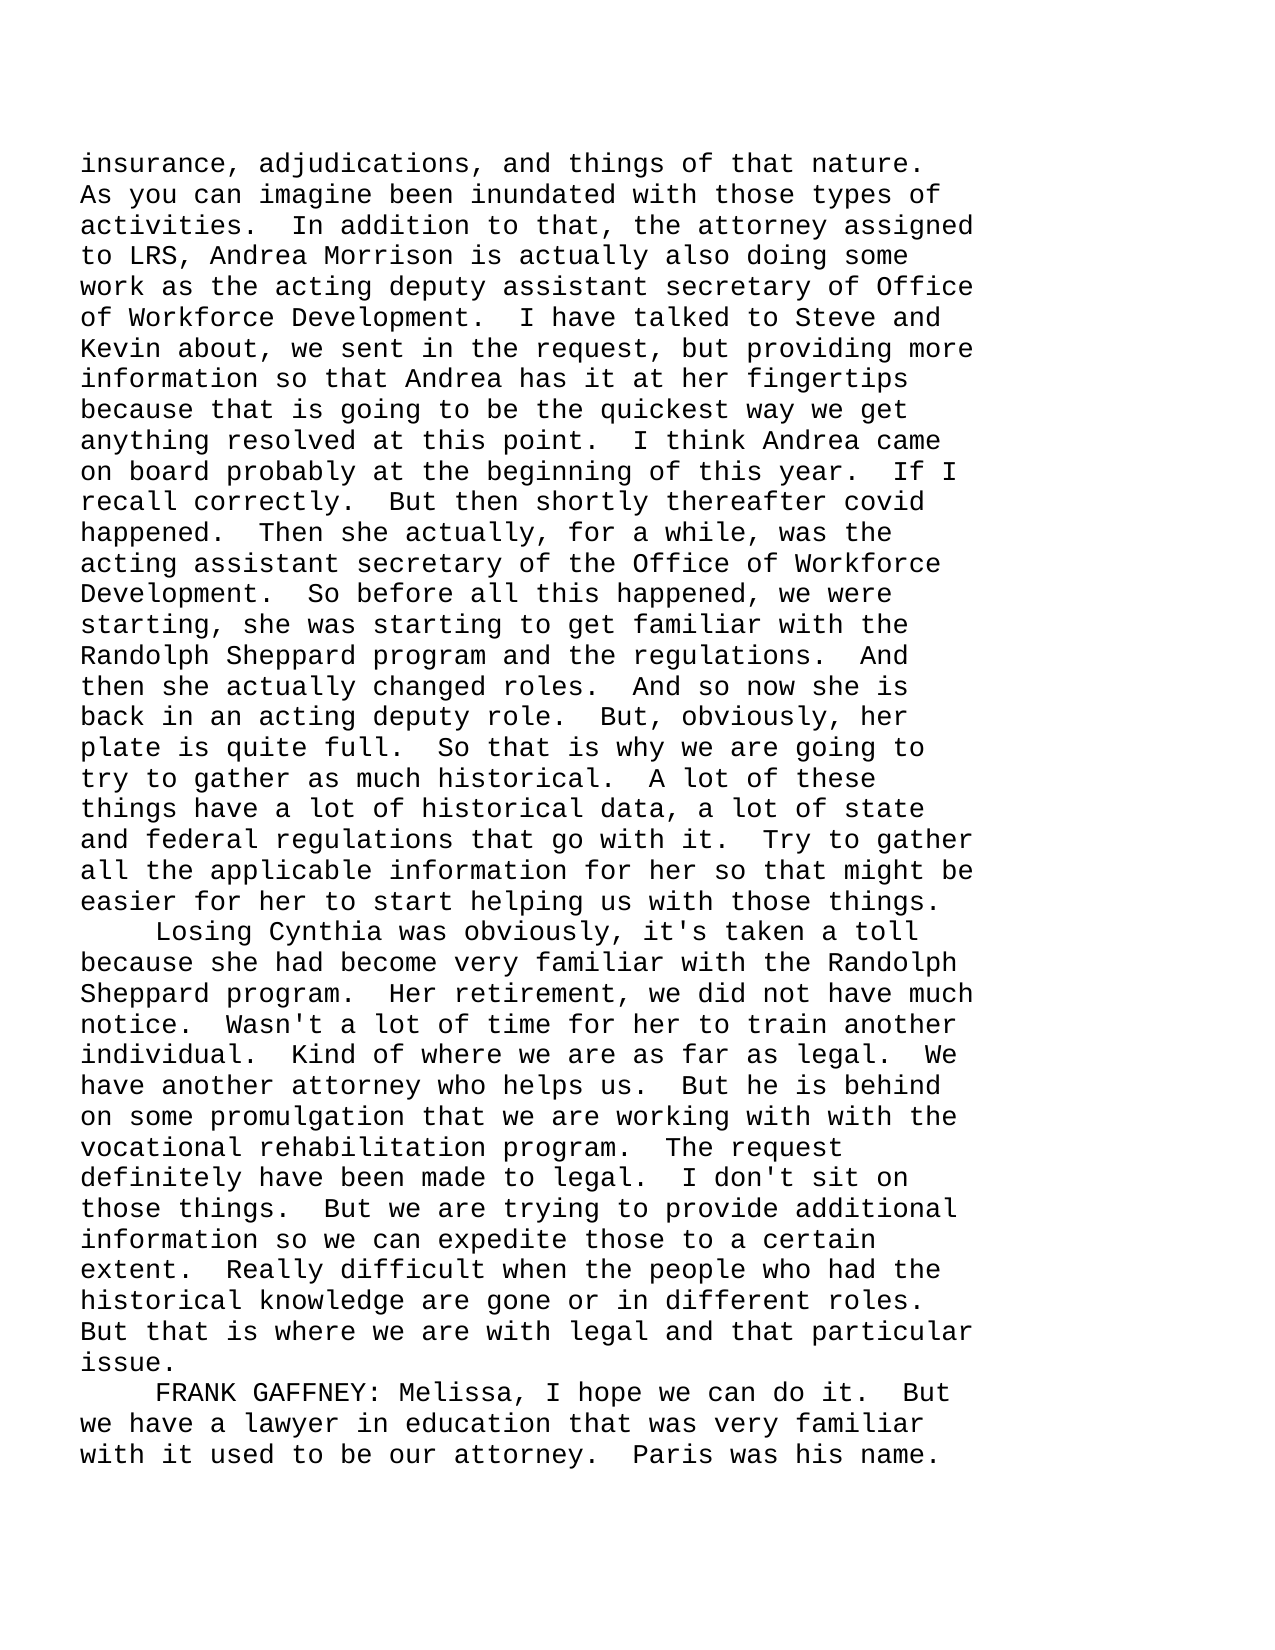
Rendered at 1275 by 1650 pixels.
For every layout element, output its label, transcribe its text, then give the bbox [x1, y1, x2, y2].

text FRANK GAFFNEY: Melissa, I hope we can do it. But we have a lawyer in education that was very familiar with it used to be our attorney. Paris was his name. [80, 1379, 979, 1471]
text Losing Cynthia was obviously, it's taken a toll because she had become very familiar with the Randolph Sheppard program. Her retirement, we did not have much notice. Wasn't a lot of time for her to train another individual. Kind of where we are as far as legal. We have another attorney who helps us. But he is behind on some promulgation that we are working with with the vocational rehabilitation program. The request definitely have been made to legal. I don't sit on those things. But we are trying to provide additional information so we can expedite those to a certain extent. Really difficult when the people who had the historical knowledge are gone or in different roles. But that is where we are with legal and that particular issue. [80, 918, 979, 1379]
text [80, 150, 979, 918]
